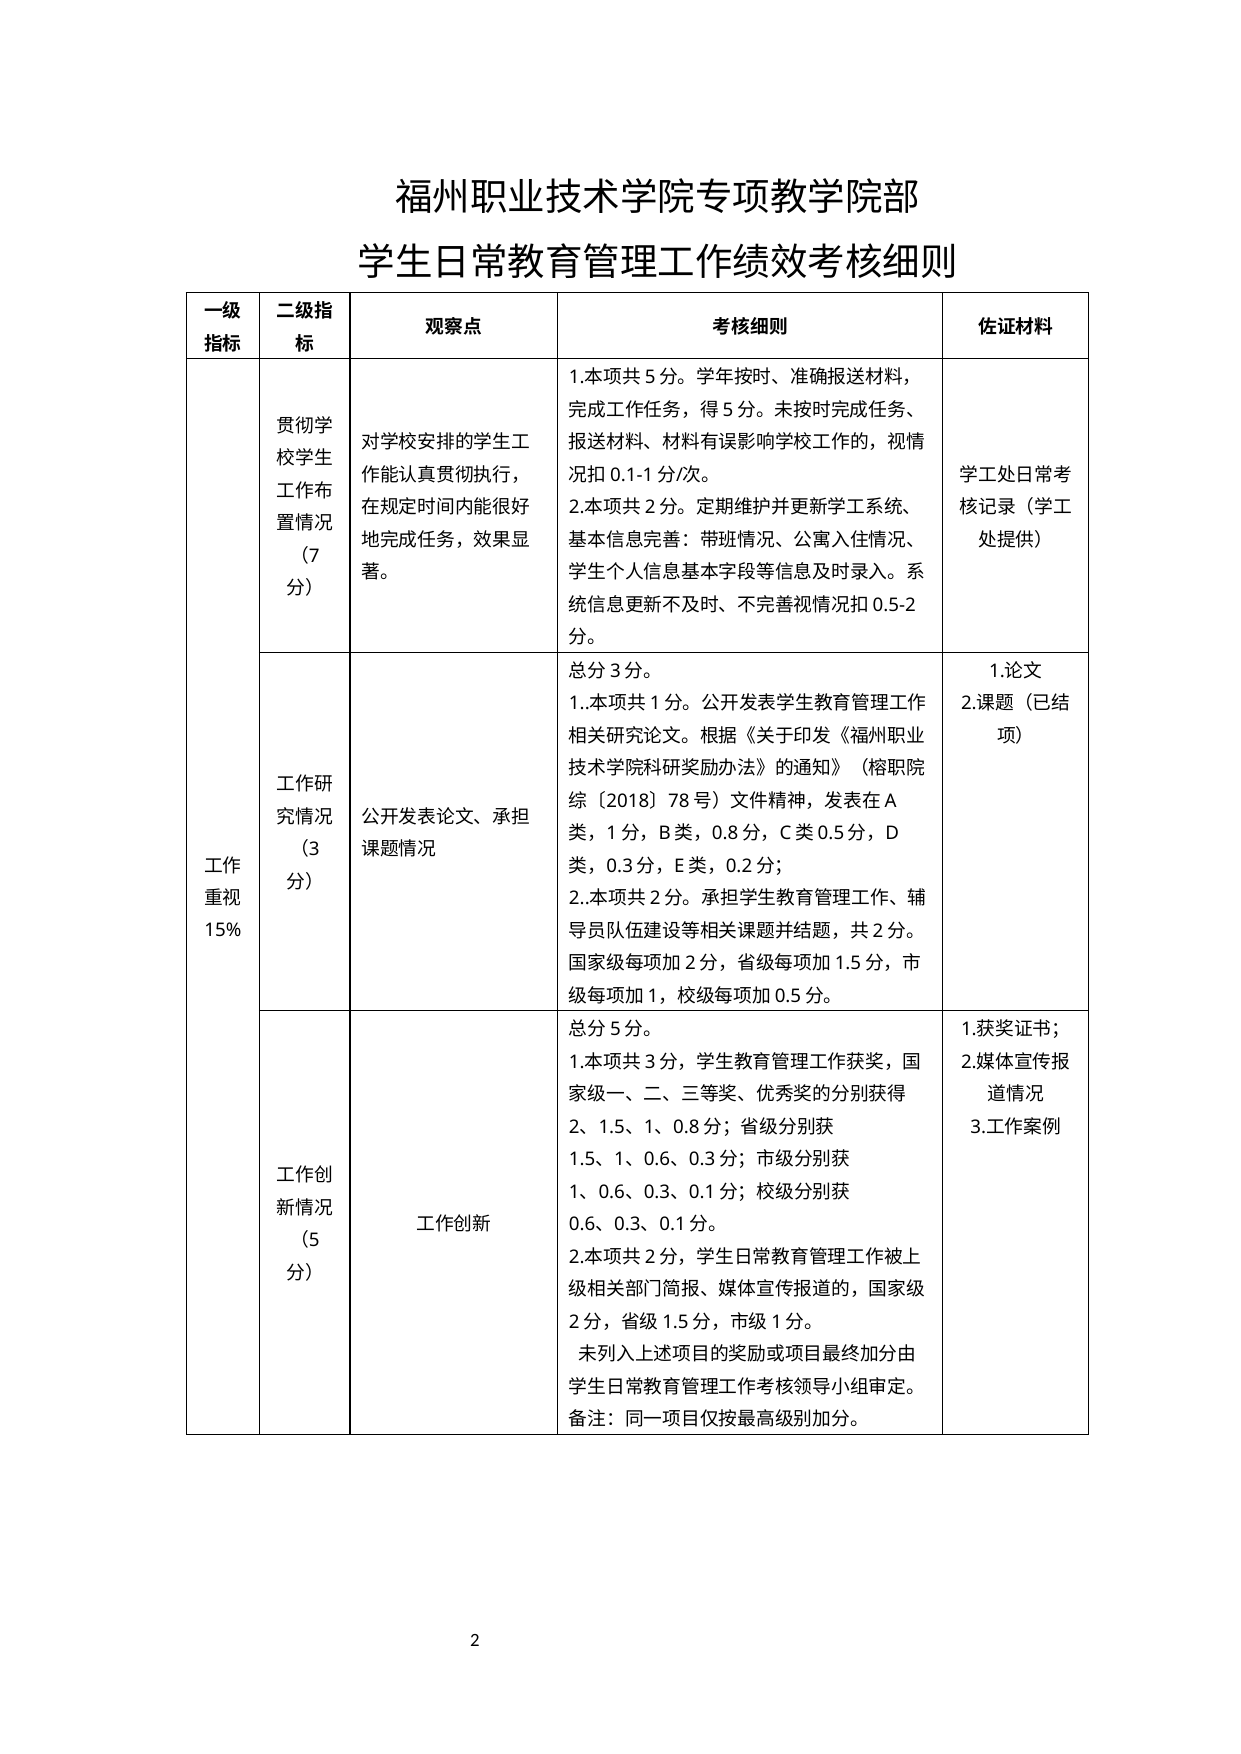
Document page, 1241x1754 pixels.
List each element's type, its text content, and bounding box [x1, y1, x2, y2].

text 学生日常教育管理工作绩效考核细则 [187, 227, 1053, 292]
table_cell 贯彻学校学生工作布置情况 （7分） [260, 359, 349, 652]
table_header 考核细则 [558, 293, 942, 358]
table_cell 工作研究情况（3分） [260, 653, 349, 1010]
table_cell 1.本项共5分。学年按时、准确报送材料，完成工作任务，得5分。未按时完成任务、报送材料、材料有误影响学校工作的，视情况扣0.1-1分/次。 2.本项共2分。定期维护并更新学工系统、基本信息完善：带班情况、公寓入住情况、学生个人信息基本字段等信息及时录入。系统信息更新不及时、不完善视情况扣0.5-2分。 [558, 359, 942, 652]
table_cell 总分3分。 1..本项共1分。公开发表学生教育管理工作相关研究论文。根据《关于印发《福州职业技术学院科研奖励办法》的通知》（榕职院综〔2018〕78号）文件精神，发表在A类，1分，B类，0.8分，C类0.5分，D类，0.3分，E类，0.2分； 2..本项共2分。承担学生教育管理工作、辅导员队伍建设等相关课题并结题，共2分。国家级每项加2分，省级每项加1.5分，市级每项加1，校级每项加0.5分。 [558, 653, 942, 1010]
table_header 观察点 [351, 293, 557, 358]
table_cell 工作创新情况（5分） [260, 1011, 349, 1434]
table_header 佐证材料 [943, 293, 1088, 358]
table_cell 学工处日常考核记录（学工处提供） [943, 359, 1088, 652]
table_cell 公开发表论文、承担课题情况 [351, 653, 557, 1010]
table_cell 对学校安排的学生工作能认真贯彻执行，在规定时间内能很好地完成任务，效果显著。 [351, 359, 557, 652]
text 福州职业技术学院专项教学院部 [187, 162, 1053, 227]
table_cell 1.获奖证书； 2.媒体宣传报道情况 3.工作案例 [943, 1011, 1088, 1434]
table_cell 工作创新 [351, 1011, 557, 1434]
table_header 一级指标 [187, 293, 259, 358]
table_cell 1.论文 2.课题（已结项） [943, 653, 1088, 1010]
table_cell 总分5分。 1.本项共3分，学生教育管理工作获奖，国家级一、二、三等奖、优秀奖的分别获得2、1.5、1、0.8分；省级分别获1.5、1、0.6、0.3分；市级分别获1、0.6、0.3、0.1分；校级分别获0.6、0.3、0.1分。 2.本项共2分，学生日常教育管理工作被上级相关部门简报、媒体宣传报道的，国家级2分，省级1.5分，市级1分。 未列入上述项目的奖励或项目最终加分由学生日常教育管理工作考核领导小组审定。 备注：同一项目仅按最高级别加分。 [558, 1011, 942, 1434]
table_cell 工作重视15% [187, 359, 259, 1434]
table_header 二级指标 [260, 293, 349, 358]
